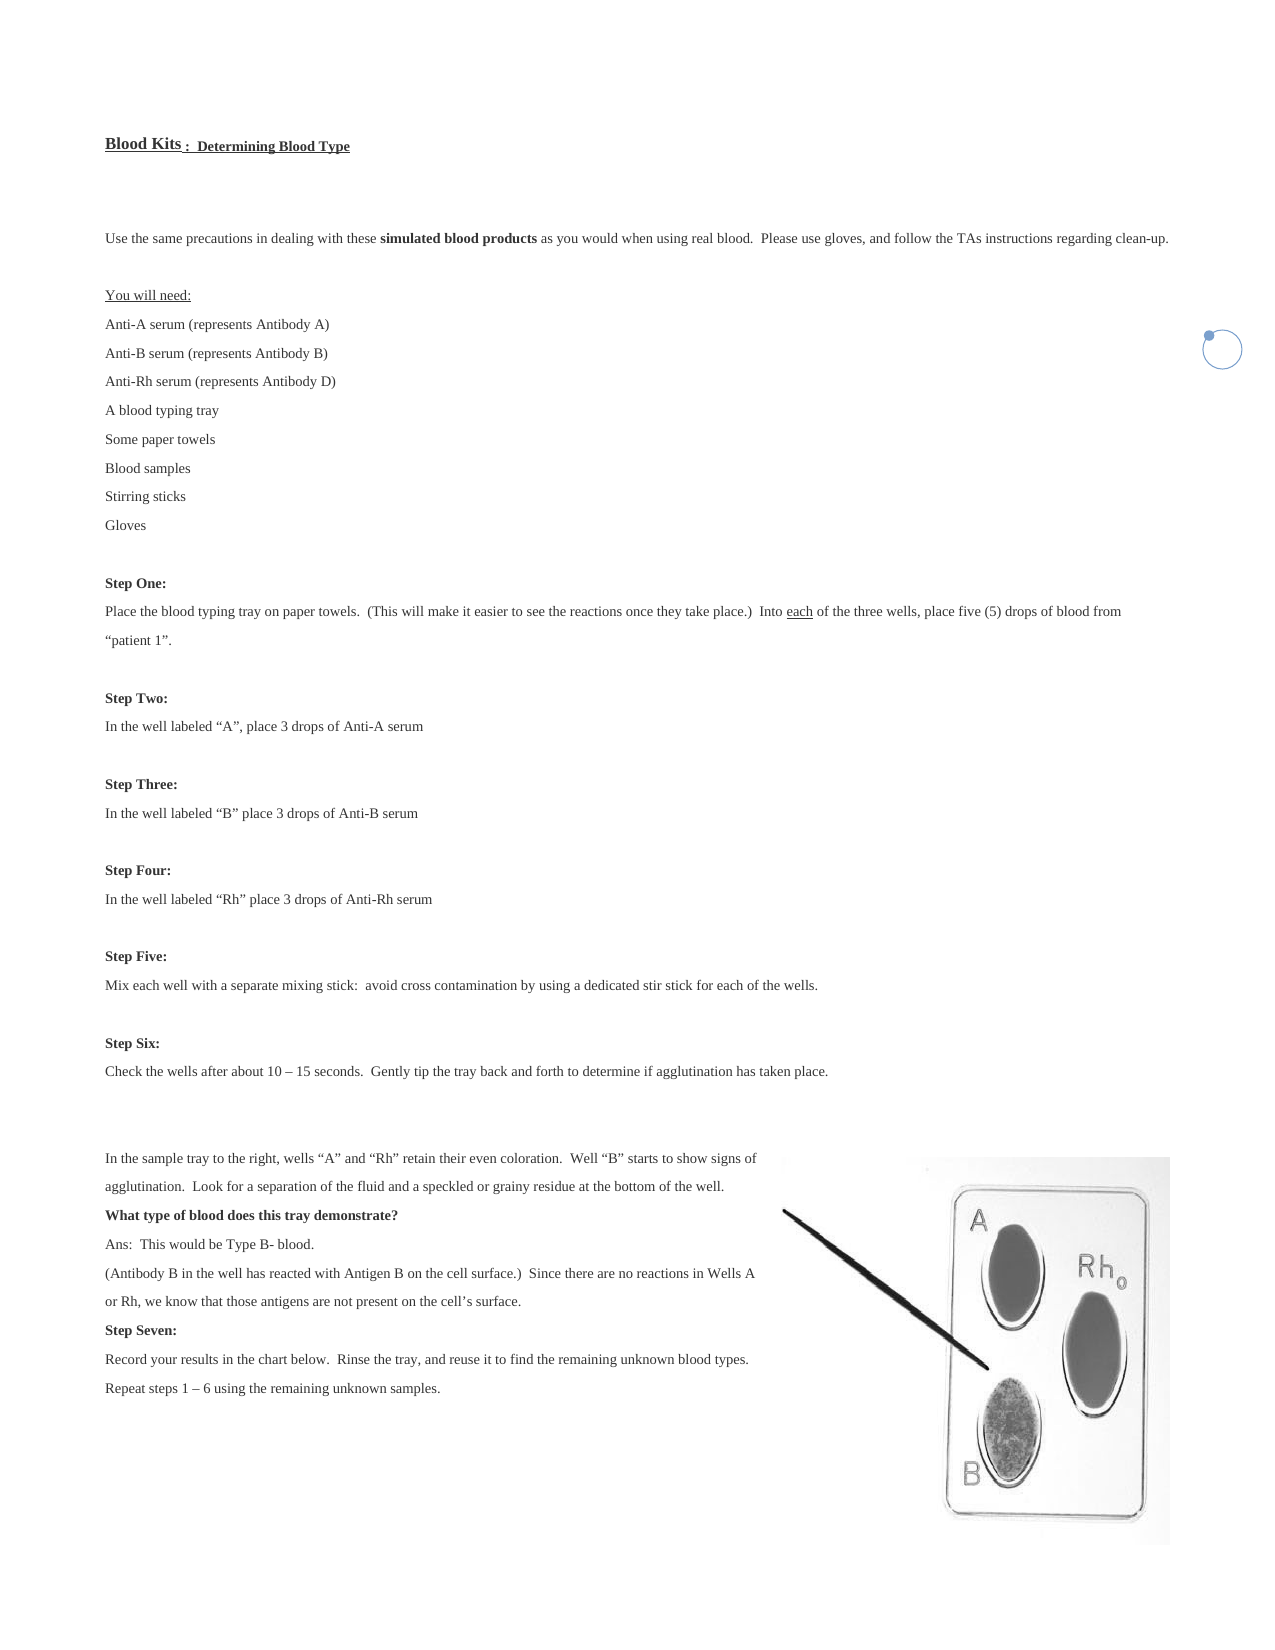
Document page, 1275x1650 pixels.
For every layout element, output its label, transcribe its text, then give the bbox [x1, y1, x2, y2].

text Repeat steps 1 – 6 using the remaining unknown samples. [105, 1379, 781, 1408]
text You will need: [105, 287, 1170, 316]
text Anti-Rh serum (represents Antibody D) [105, 373, 1170, 402]
text A blood typing tray [105, 402, 1170, 431]
text Check the wells after about 10 – 15 seconds. Gently tip the tray back and forth to determine if agglutination has taken place. [105, 1063, 1170, 1092]
text Use the same precautions in dealing with these simulated blood products as you would when using real blood. Please use gloves, and follow the TAs instructions regarding clean-up. [105, 229, 1170, 258]
text Step Seven: [105, 1322, 781, 1351]
text Record your results in the chart below. Rinse the tray, and reuse it to find the remaining unknown blood types. [105, 1351, 781, 1379]
text Step Two: [105, 689, 1170, 718]
text Anti-A serum (represents Antibody A) [105, 316, 1170, 344]
text Stirring sticks [105, 488, 1170, 517]
text In the well labeled “Rh” place 3 drops of Anti-Rh serum [105, 891, 1170, 919]
text Mix each well with a separate mixing stick: avoid cross contamination by using a dedicated stir stick for each of the wells. [105, 977, 1170, 1006]
text What type of blood does this tray demonstrate? [105, 1207, 781, 1236]
text Blood samples [105, 459, 1170, 488]
text Step Four: [105, 862, 1170, 891]
text Place the blood typing tray on paper towels. (This will make it easier to see the reactions once they take place.) Into each of the three wells, place five (5) drops of blood from “patient 1”. [105, 603, 1170, 661]
text Gloves [105, 517, 1170, 546]
text Ans: This would be Type B- blood. [105, 1236, 781, 1264]
text Anti-B serum (represents Antibody B) [105, 344, 1170, 373]
text In the well labeled “A”, place 3 drops of Anti-A serum [105, 718, 1170, 747]
text Blood Kits : Determining Blood Type [105, 134, 1170, 167]
text In the well labeled “B” place 3 drops of Anti-B serum [105, 804, 1170, 833]
text Step Six: [105, 1034, 1170, 1063]
text (Antibody B in the well has reacted with Antigen B on the cell surface.) Since there are no reactions in Wells A or Rh, we know that those antigens are not present on the cell’s surface. [105, 1264, 781, 1322]
text Step Three: [105, 776, 1170, 804]
text Step One: [105, 574, 1170, 603]
text Step Five: [105, 948, 1170, 977]
text Some paper towels [105, 431, 1170, 459]
text In the sample tray to the right, wells “A” and “Rh” retain their even coloration. Well “B” starts to show signs of agglutination. Look for a separation of the fluid and a speckled or grainy residue at the bottom of the well. [105, 1149, 1170, 1207]
